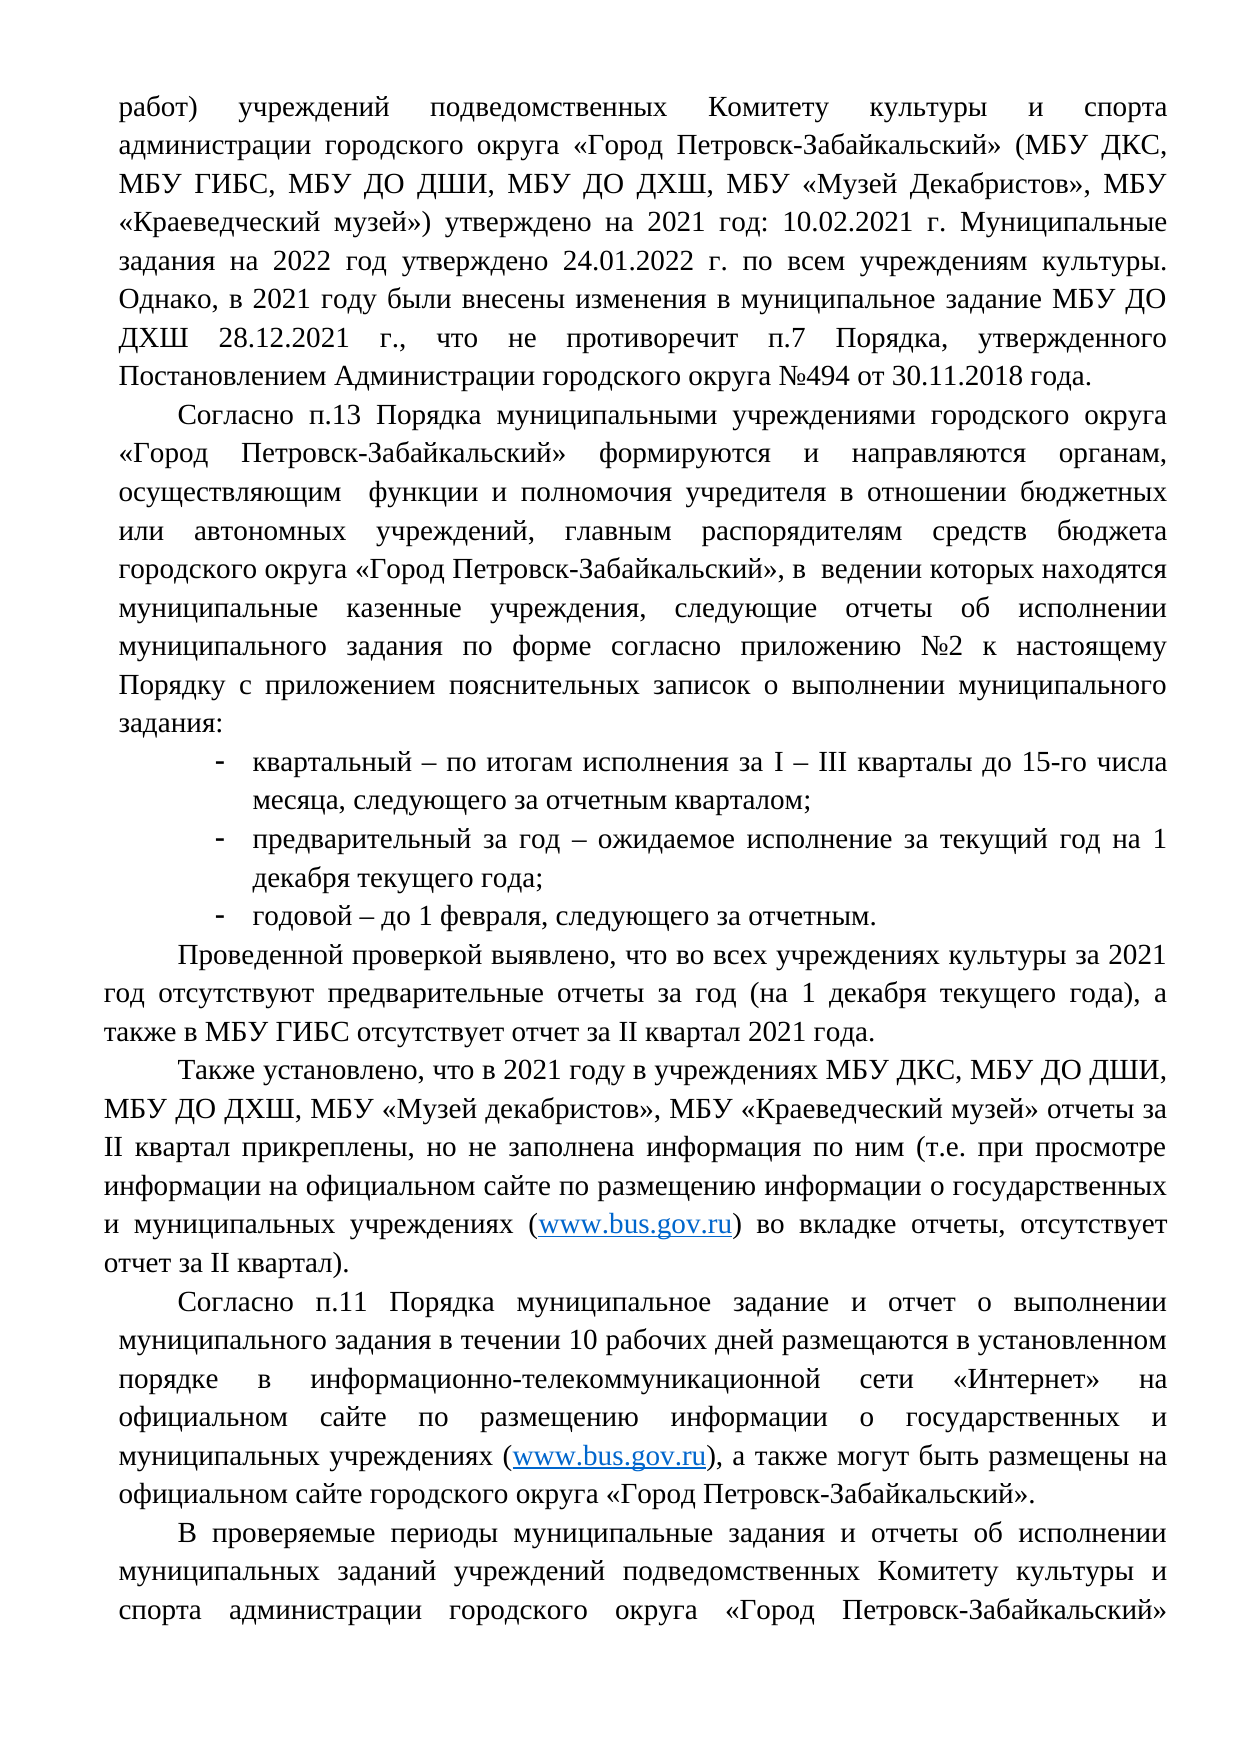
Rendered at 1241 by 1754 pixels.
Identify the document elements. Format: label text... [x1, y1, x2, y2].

list предварительный за год – ожидаемое исполнение за текущий год на 1 декабря текущего года; [215, 821, 1168, 893]
text Согласно п.13 Порядка муниципальными учреждениями городского округа «Город Петровск-Забайкальский» формируются и направляются органам, осуществляющим функции и полномочия учредителя в отношении бюджетных или автономных учреждений, главным распорядителям средств бюджета городского округа «Город Петровск-Забайкальский», в ведении которых находятся муниципальные казенные учреждения, следующие отчеты об исполнении муниципального задания по форме согласно приложению №2 к настоящему Порядку с приложением пояснительных записок о выполнении муниципального задания: [118, 397, 1168, 739]
text Проведенной проверкой выявлено, что во всех учреждениях культуры за 2021 год отсутствуют предварительные отчеты за год (на 1 декабря текущего года), а также в МБУ ГИБС отсутствует отчет за II квартал 2021 года. [103, 937, 1168, 1047]
text Также установлено, что в 2021 году в учреждениях МБУ ДКС, МБУ ДО ДШИ, МБУ ДО ДХШ, МБУ «Музей декабристов», МБУ «Краеведческий музей» отчеты за II квартал прикреплены, но не заполнена информация по ним (т.е. при просмотре информации на официальном сайте по размещению информации о государственных и муниципальных учреждениях (www.bus.gov.ru) во вкладке отчеты, отсутствует отчет за II квартал). [103, 1052, 1168, 1279]
text Согласно п.11 Порядка муниципальное задание и отчет о выполнении муниципального задания в течении 10 рабочих дней размещаются в установленном порядке в информационно-телекоммуникационной сети «Интернет» на официальном сайте по размещению информации о государственных и муниципальных учреждениях (www.bus.gov.ru), а также могут быть размещены на официальном сайте городского округа «Город Петровск-Забайкальский». [118, 1284, 1168, 1510]
list квартальный – по итогам исполнения за I – III кварталы до 15-го числа месяца, следующего за отчетным кварталом; [215, 744, 1168, 816]
list годовой – до 1 февраля, следующего за отчетным. [215, 898, 1168, 932]
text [118, 1515, 1168, 1626]
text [118, 89, 1168, 392]
